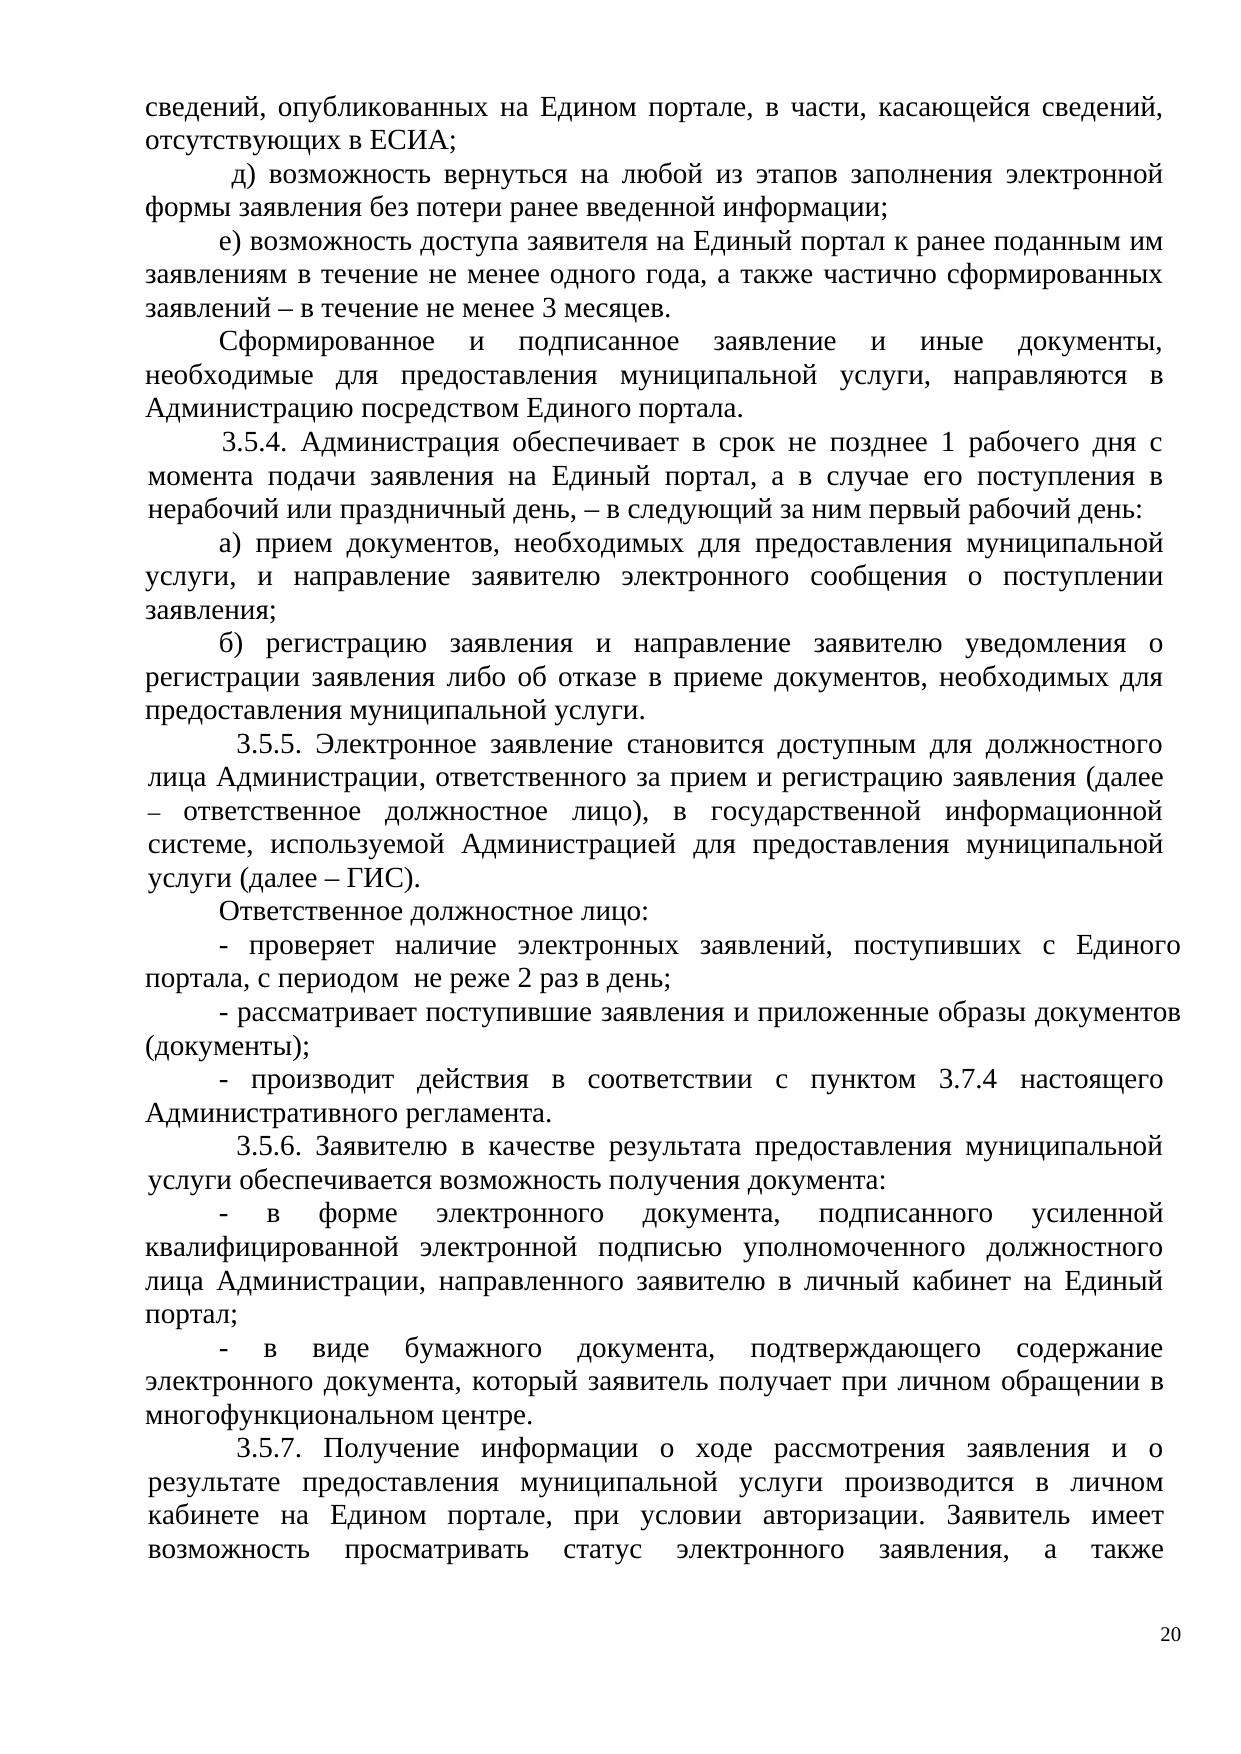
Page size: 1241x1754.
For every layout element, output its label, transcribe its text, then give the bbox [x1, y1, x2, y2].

text - рассматривает поступившие заявления и приложенные образы документов (документы); [145, 994, 1181, 1061]
text 3.5.4. Администрация обеспечивает в срок не позднее 1 рабочего дня с момента подачи заявления на Единый портал, а в случае его поступления в нерабочий или праздничный день, – в следующий за ним первый рабочий день: [148, 424, 1164, 525]
text - в форме электронного документа, подписанного усиленной квалифицированной электронной подписью уполномоченного должностного лица Администрации, направленного заявителю в личный кабинет на Единый портал; [145, 1196, 1164, 1330]
text а) прием документов, необходимых для предоставления муниципальной услуги, и направление заявителю электронного сообщения о поступлении заявления; [145, 525, 1164, 625]
text 3.5.5. Электронное заявление становится доступным для должностного лица Администрации, ответственного за прием и регистрацию заявления (далее – ответственное должностное лицо), в государственной информационной системе, используемой Администрацией для предоставления муниципальной услуги (далее – ГИС). [148, 726, 1164, 894]
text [148, 1430, 1164, 1564]
text 3.5.6. Заявителю в качестве результата предоставления муниципальной услуги обеспечивается возможность получения документа: [148, 1128, 1163, 1196]
text Сформированное и подписанное заявление и иные документы, необходимые для предоставления муниципальной услуги, направляются в Администрацию посредством Единого портала. [145, 323, 1164, 424]
text - проверяет наличие электронных заявлений, поступивших с Единого портала, с периодом не реже 2 раз в день; [145, 927, 1181, 994]
text е) возможность доступа заявителя на Единый портал к ранее поданным им заявлениям в течение не менее одного года, а также частично сформированных заявлений – в течение не менее 3 месяцев. [145, 223, 1164, 323]
text - производит действия в соответствии с пунктом 3.7.4 настоящего Административного регламента. [145, 1061, 1164, 1128]
text Ответственное должностное лицо: [219, 894, 1181, 927]
text д) возможность вернуться на любой из этапов заполнения электронной формы заявления без потери ранее введенной информации; [145, 156, 1163, 223]
text б) регистрацию заявления и направление заявителю уведомления о регистрации заявления либо об отказе в приеме документов, необходимых для предоставления муниципальной услуги. [145, 625, 1164, 726]
text - в виде бумажного документа, подтверждающего содержание электронного документа, который заявитель получает при личном обращении в многофункциональном центре. [145, 1330, 1164, 1430]
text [145, 89, 1163, 156]
